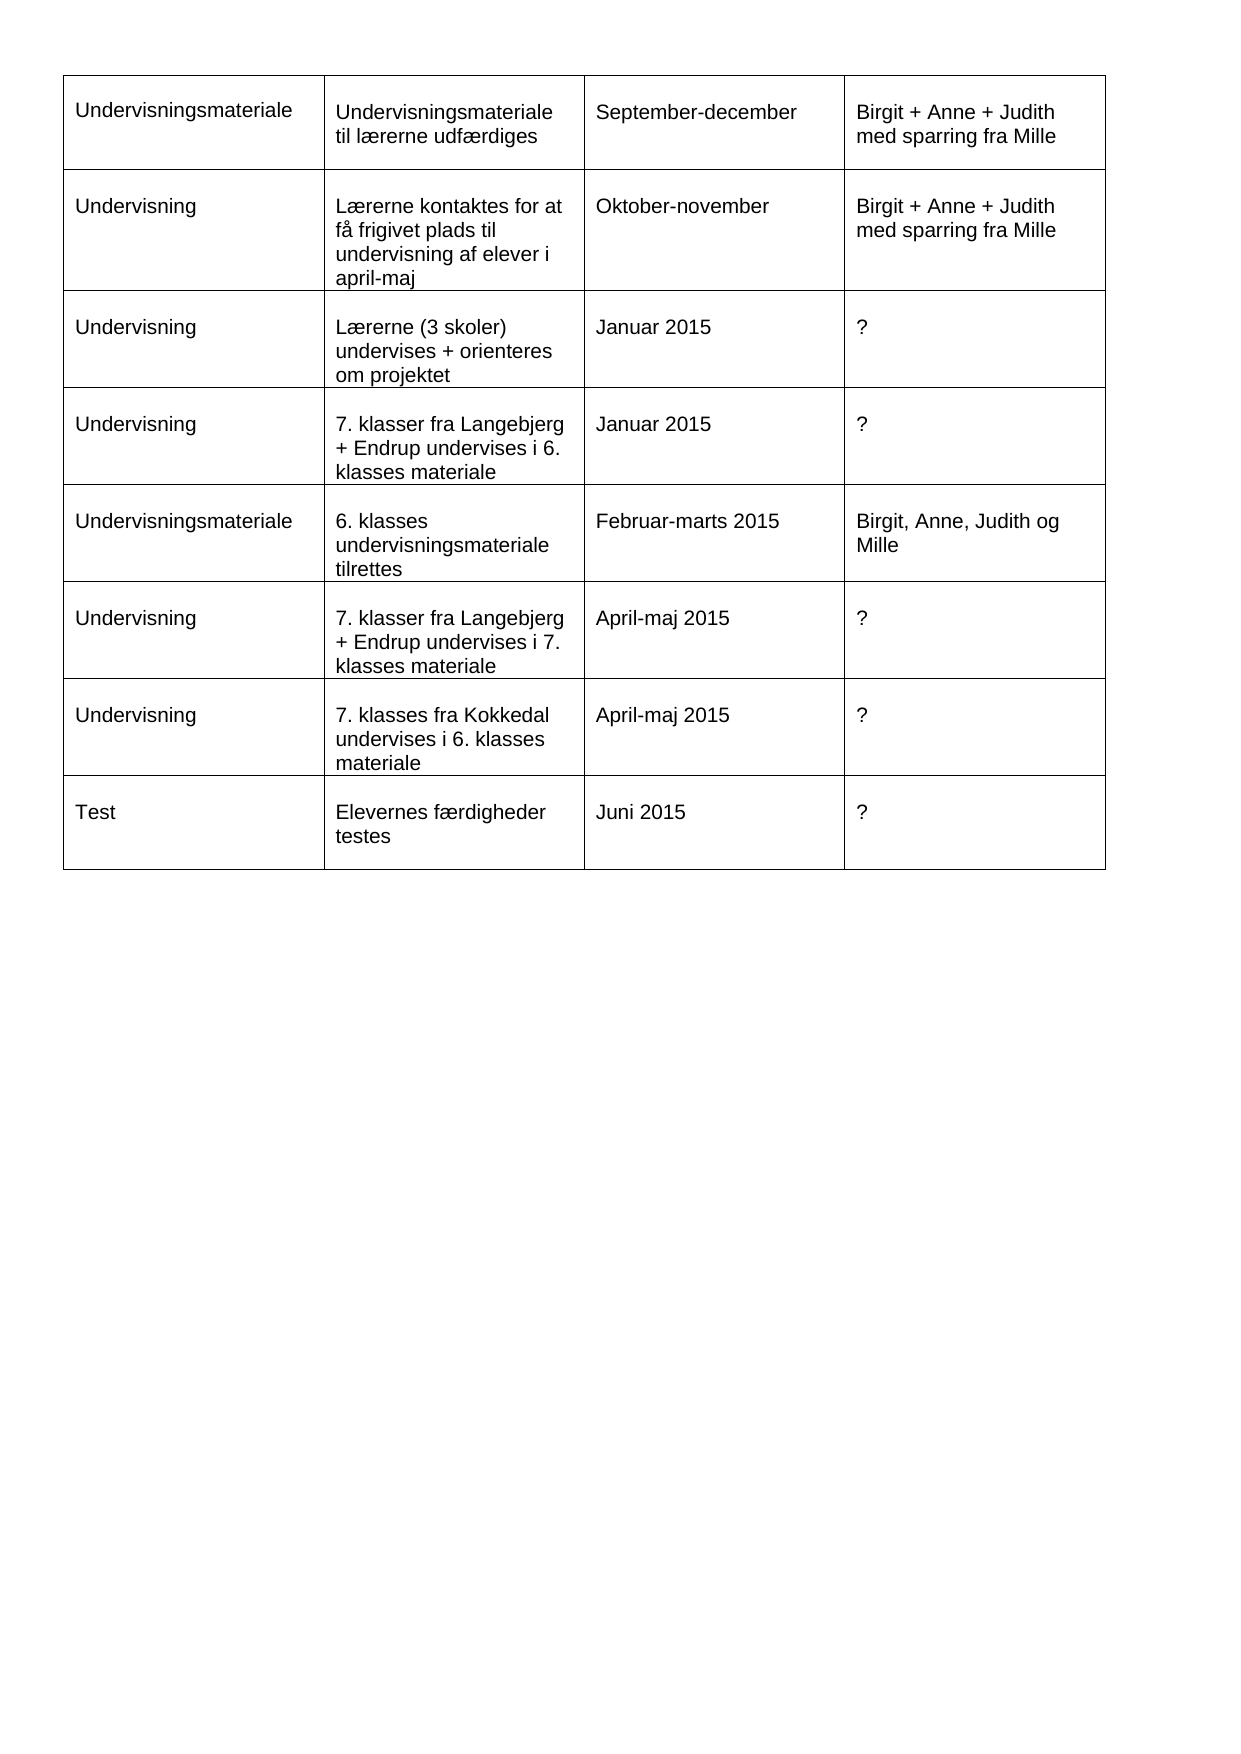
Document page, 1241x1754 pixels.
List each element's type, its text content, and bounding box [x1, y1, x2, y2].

table_cell Lærerne (3 skoler) undervises + orienteres om projektet [325, 291, 584, 387]
table_cell Februar-marts 2015 [585, 485, 844, 581]
table_cell April-maj 2015 [585, 582, 844, 678]
table_cell September-december [585, 76, 844, 169]
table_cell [845, 170, 1105, 290]
table_cell Juni 2015 [585, 776, 844, 869]
table_cell ? [845, 776, 1105, 869]
table_cell 7. klasser fra Langebjerg + Endrup undervises i 7. klasses materiale [325, 582, 584, 678]
table_cell Lærerne kontaktes for at få frigivet plads til undervisning af elever i april-maj [325, 170, 584, 290]
table_cell 6. klasses undervisningsmateriale tilrettes [325, 485, 584, 581]
table_cell Undervisning [64, 170, 324, 290]
table_cell Januar 2015 [585, 291, 844, 387]
table_cell Undervisning [64, 582, 324, 678]
table_cell Undervisningsmateriale [64, 485, 324, 581]
table_cell Birgit, Anne, Judith og Mille [845, 485, 1105, 581]
table_cell Undervisning [64, 388, 324, 484]
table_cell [845, 76, 1105, 169]
table_cell 7. klasser fra Langebjerg + Endrup undervises i 6. klasses materiale [325, 388, 584, 484]
table_cell ? [845, 388, 1105, 484]
table_cell ? [845, 582, 1105, 678]
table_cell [64, 76, 324, 169]
table_cell Oktober-november [585, 170, 844, 290]
table_cell Elevernes færdigheder testes [325, 776, 584, 869]
table_cell Januar 2015 [585, 388, 844, 484]
table_cell ? [845, 679, 1105, 774]
table_cell ? [845, 291, 1105, 387]
table_cell Undervisningsmateriale til lærerne udfærdiges [325, 76, 584, 169]
table_cell 7. klasses fra Kokkedal undervises i 6. klasses materiale [325, 679, 584, 774]
table_cell Undervisning [64, 679, 324, 774]
table_cell Test [64, 776, 324, 869]
table_cell Undervisning [64, 291, 324, 387]
table_cell April-maj 2015 [585, 679, 844, 774]
